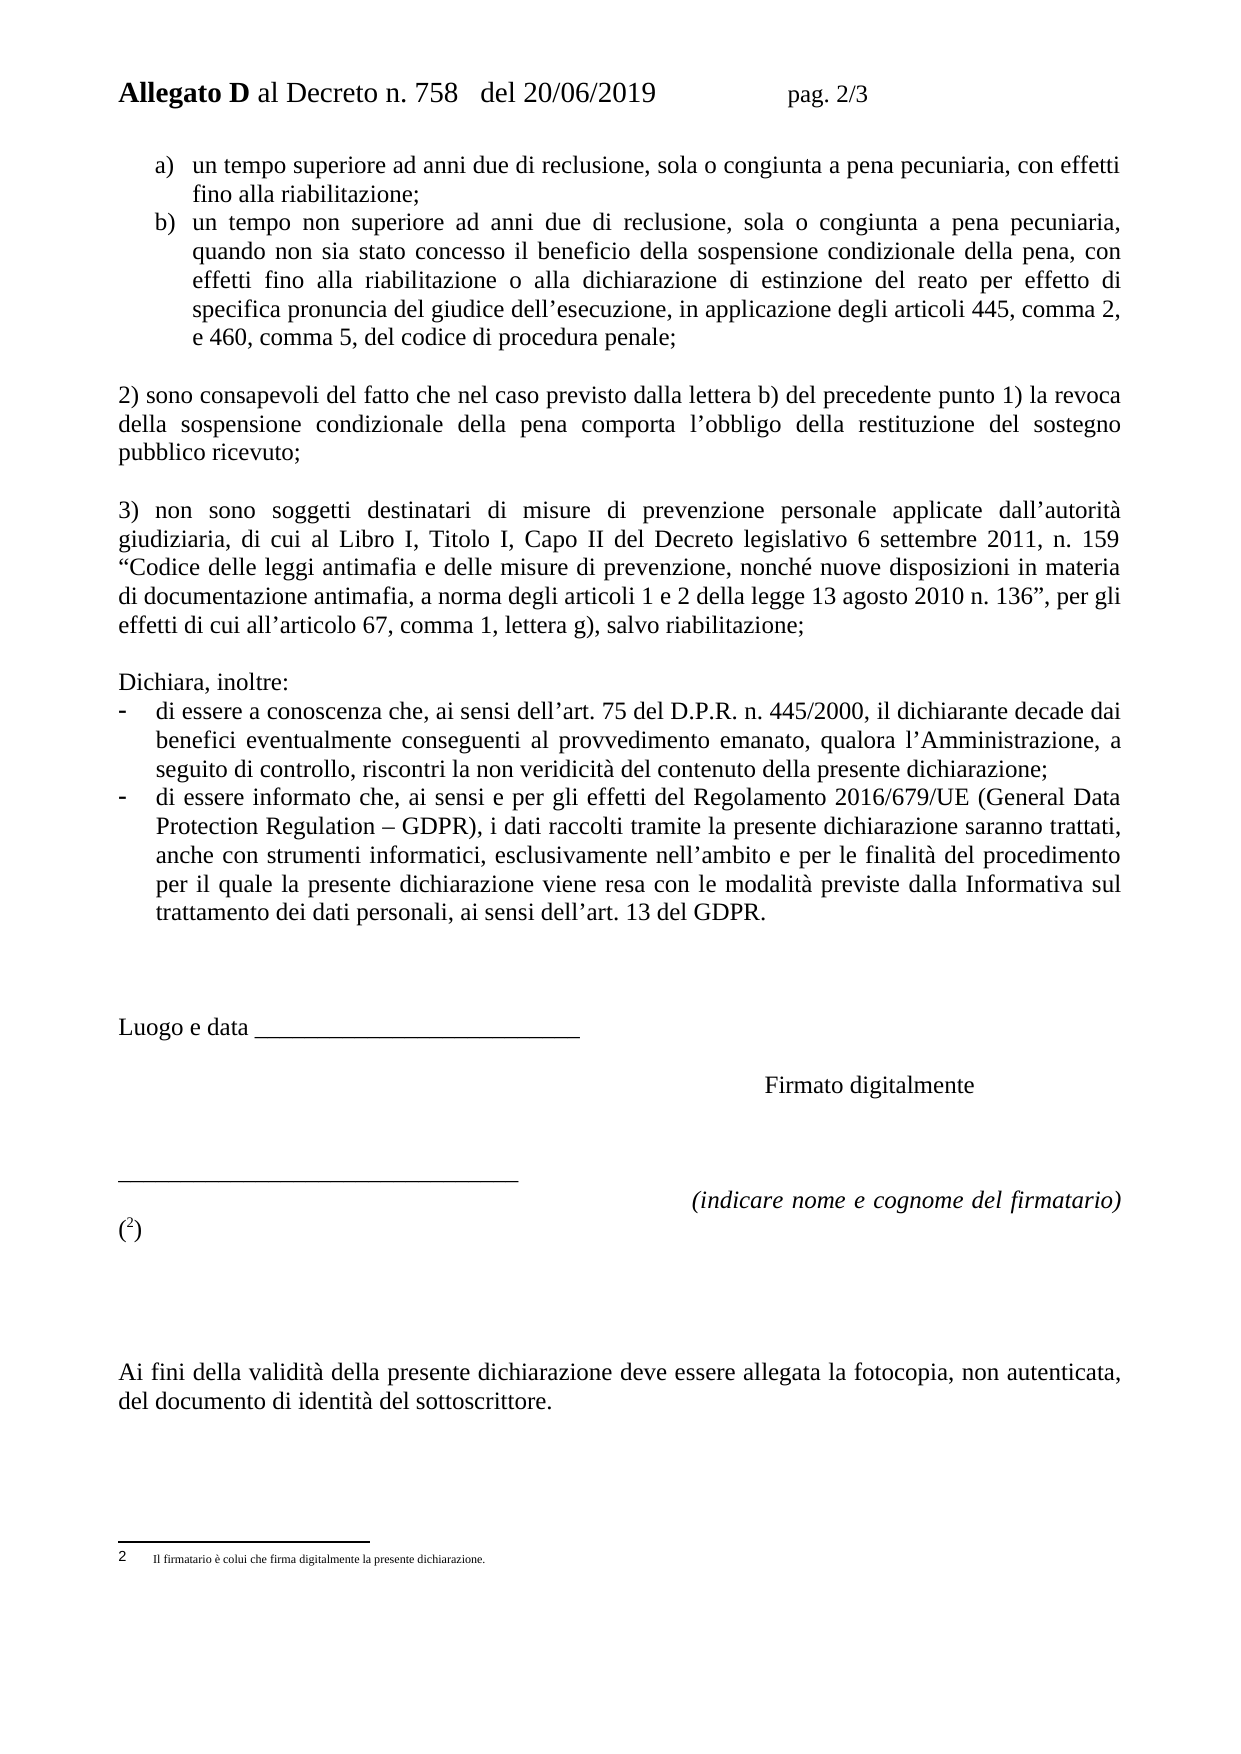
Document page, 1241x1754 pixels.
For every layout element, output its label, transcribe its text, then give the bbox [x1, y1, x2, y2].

list di essere a conoscenza che, ai sensi dell’art. 75 del D.P.R. n. 445/2000, il dichiarante decade dai benefici eventualmente conseguenti al provvedimento emanato, qualora l’Amministrazione, a seguito di controllo, riscontri la non veridicità del contenuto della presente dichiarazione; [118, 696, 1122, 782]
text 3) non sono soggetti destinatari di misure di prevenzione personale applicate dall’autorità giudiziaria, di cui al Libro I, Titolo I, Capo II del Decreto legislativo 6 settembre 2011, n. 159 “Codice delle leggi antimafia e delle misure di prevenzione, nonché nuove disposizioni in materia di documentazione antimafia, a norma degli articoli 1 e 2 della legge 13 agosto 2010 n. 136”, per gli effetti di cui all’articolo 67, comma 1, lettera g), salvo riabilitazione; [118, 495, 1122, 639]
list di essere informato che, ai sensi e per gli effetti del Regolamento 2016/679/UE (General Data Protection Regulation – GDPR), i dati raccolti tramite la presente dichiarazione saranno trattati, anche con strumenti informatici, esclusivamente nell’ambito e per le finalità del procedimento per il quale la presente dichiarazione viene resa con le modalità previste dalla Informativa sul trattamento dei dati personali, ai sensi dell’art. 13 del GDPR. [118, 782, 1122, 926]
text Luogo e data __________________________ [118, 1012, 1122, 1041]
text Firmato digitalmente [118, 1070, 1122, 1099]
text ________________________________ [118, 1127, 1122, 1185]
text Dichiara, inoltre: [118, 667, 1122, 696]
list un tempo superiore ad anni due di reclusione, sola o congiunta a pena pecuniaria, con effetti fino alla riabilitazione; [154, 150, 1122, 207]
list un tempo non superiore ad anni due di reclusione, sola o congiunta a pena pecuniaria, quando non sia stato concesso il beneficio della sospensione condizionale della pena, con effetti fino alla riabilitazione o alla dichiarazione di estinzione del reato per effetto di specifica pronuncia del giudice dell’esecuzione, in applicazione degli articoli 445, comma 2, e 460, comma 5, del codice di procedura penale; [154, 207, 1122, 351]
text (indicare nome e cognome del firmatario) () [118, 1185, 1122, 1242]
text Ai fini della validità della presente dichiarazione deve essere allegata la fotocopia, non autenticata, del documento di identità del sottoscrittore. [118, 1357, 1122, 1415]
text 2) sono consapevoli del fatto che nel caso previsto dalla lettera b) del precedente punto 1) la revoca della sospensione condizionale della pena comporta l’obbligo della restituzione del sostegno pubblico ricevuto; [118, 380, 1122, 466]
